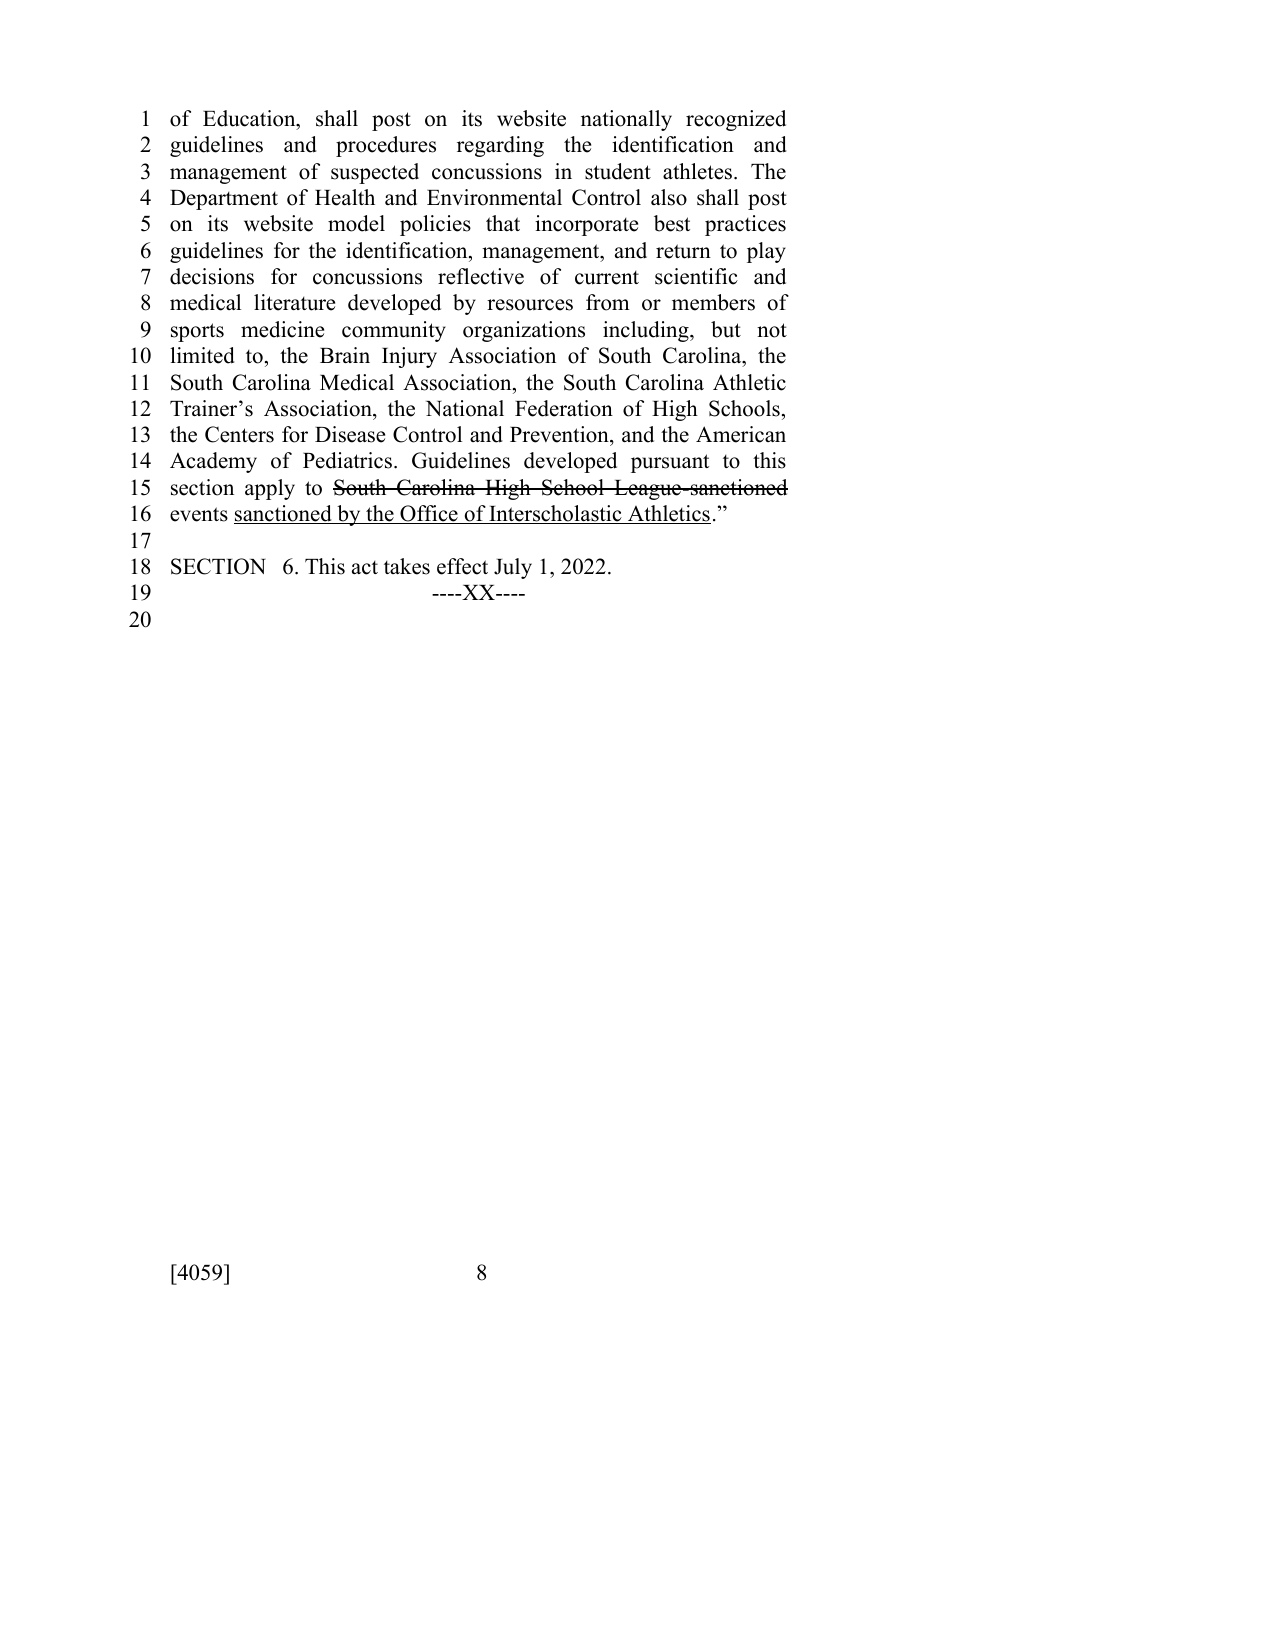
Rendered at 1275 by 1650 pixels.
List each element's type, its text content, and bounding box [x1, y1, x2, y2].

text SECTION 6. This act takes effect July 1, 2022. [169, 553, 787, 579]
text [169, 105, 787, 527]
text ----XX---- [169, 579, 787, 606]
